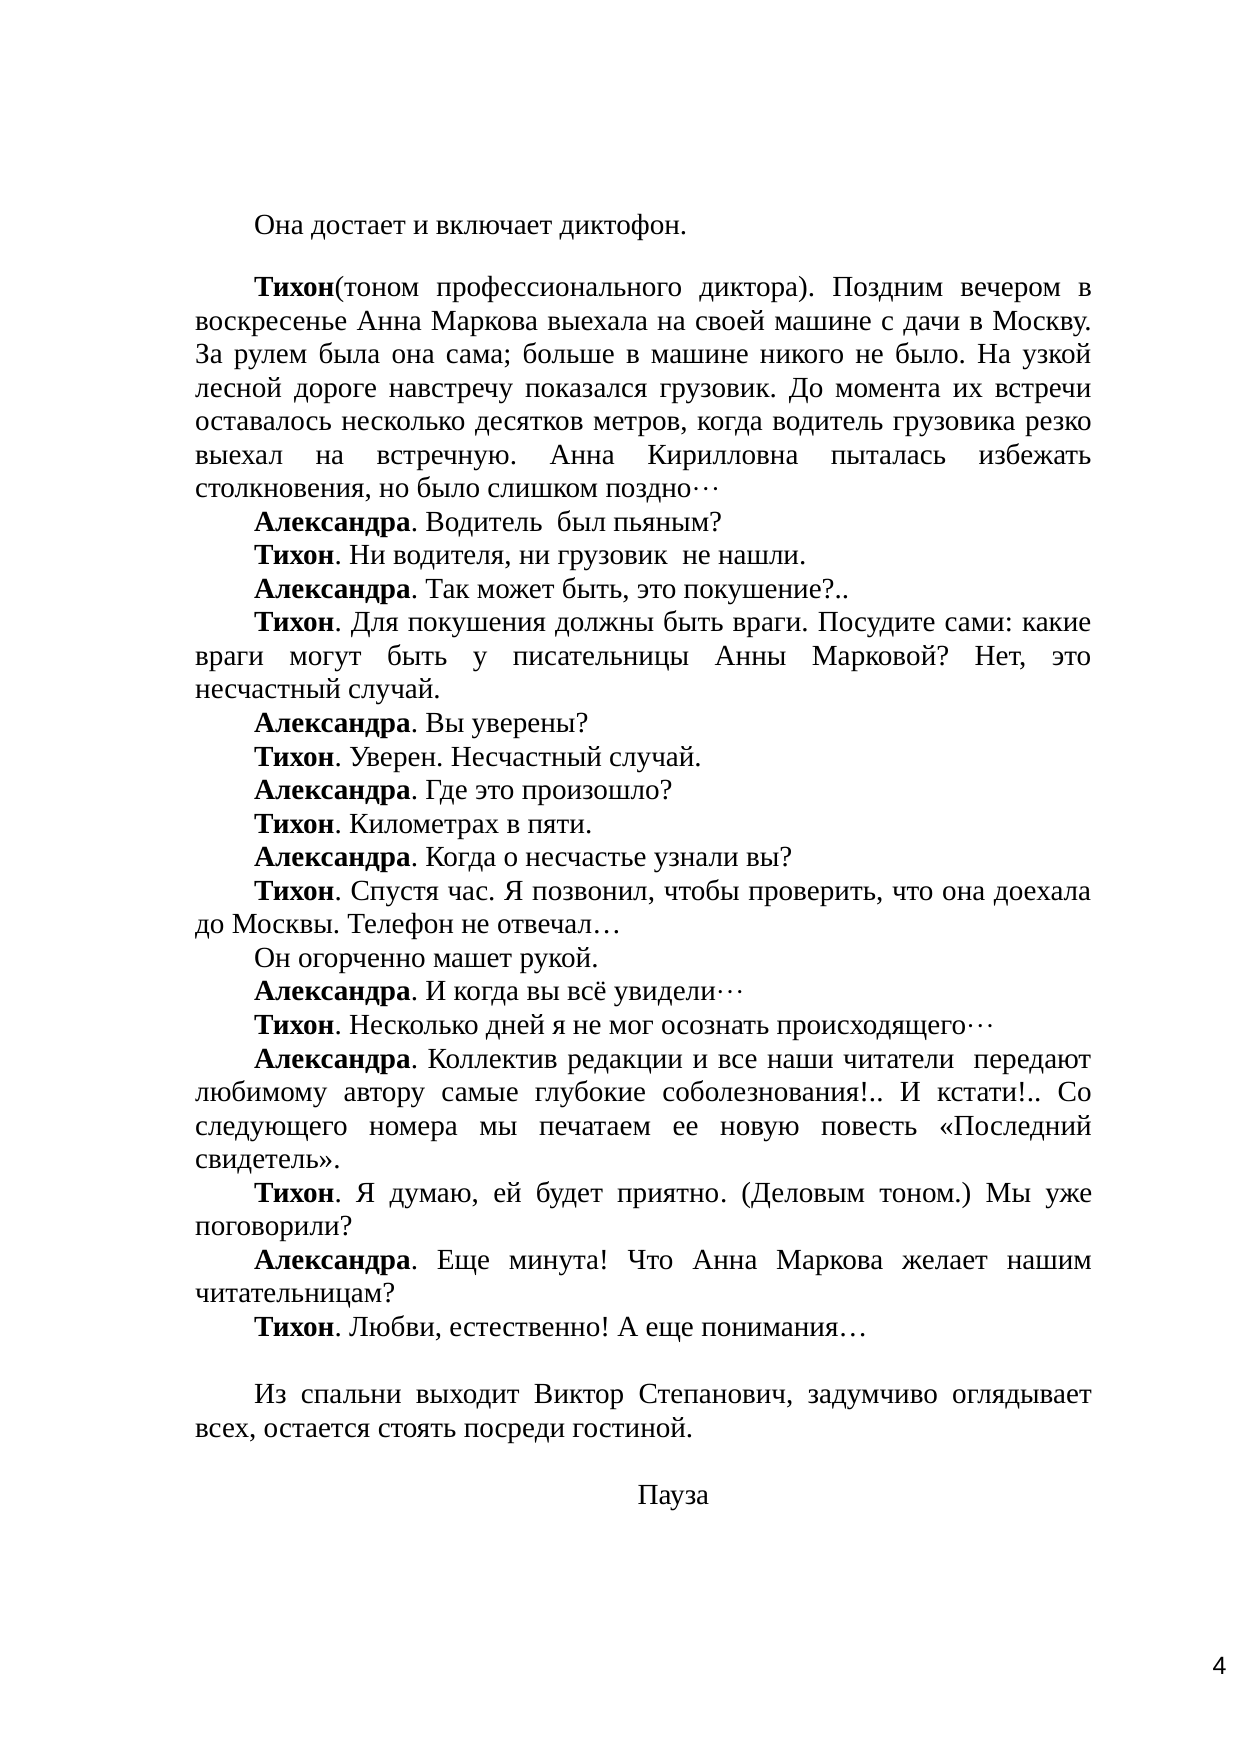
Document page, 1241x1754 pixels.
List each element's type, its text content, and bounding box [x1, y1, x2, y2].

text Александра. Где это произошло? [195, 772, 1092, 806]
text Александра. Еще минута! Что Анна Маркова желает нашим читательницам? [195, 1242, 1092, 1309]
text Тихон. Для покушения должны быть враги. Посудите сами: какие враги могут быть у писательницы Анны Марковой? Нет, это несчастный случай. [195, 604, 1092, 705]
text Александра. Когда о несчастье узнали вы? [195, 839, 1092, 873]
text Александра. Водитель был пьяным? [195, 504, 1092, 537]
text Тихон. Любви, естественно! А еще понимания… [195, 1309, 1092, 1343]
text Она достает и включает диктофон. [195, 207, 1092, 240]
text Тихон. Уверен. Несчастный случай. [195, 739, 1092, 772]
text Александра. Коллектив редакции и все наши читатели передают любимому автору самые глубокие соболезнования!.. И кстати!.. Со следующего номера мы печатаем ее новую повесть «Последний свидетель». [195, 1041, 1092, 1175]
text Тихон. Несколько дней я не мог осознать происходящего [195, 1007, 1092, 1041]
text Тихон. Километрах в пяти. [195, 806, 1092, 839]
text Он огорченно машет рукой. [195, 940, 1092, 973]
text Тихон. Ни водителя, ни грузовик не нашли. [195, 537, 1092, 571]
text Александра. Вы уверены? [195, 705, 1092, 739]
text Александра. Так может быть, это покушение?.. [195, 571, 1092, 604]
text Тихон(тоном профессионального диктора). Поздним вечером в воскресенье Анна Маркова выехала на своей машине с дачи в Москву. За рулем была она сама; больше в машине никого не было. На узкой лесной дороге навстречу показался грузовик. До момента их встречи оставалось несколько десятков метров, когда водитель грузовика резко выехал на встречную. Анна Кирилловна пыталась избежать столкновения, но было слишком поздно [195, 269, 1092, 504]
text Тихон. Я думаю, ей будет приятно. (Деловым тоном.) Мы уже поговорили? [195, 1175, 1092, 1242]
text Пауза [195, 1477, 1092, 1510]
text Александра. И когда вы всё увидели [195, 973, 1092, 1007]
text Из спальни выходит Виктор Степанович, задумчиво оглядывает всех, остается стоять посреди гостиной. [195, 1376, 1092, 1443]
text Тихон. Спустя час. Я позвонил, чтобы проверить, что она доехала до Москвы. Телефон не отвечал… [195, 873, 1092, 940]
